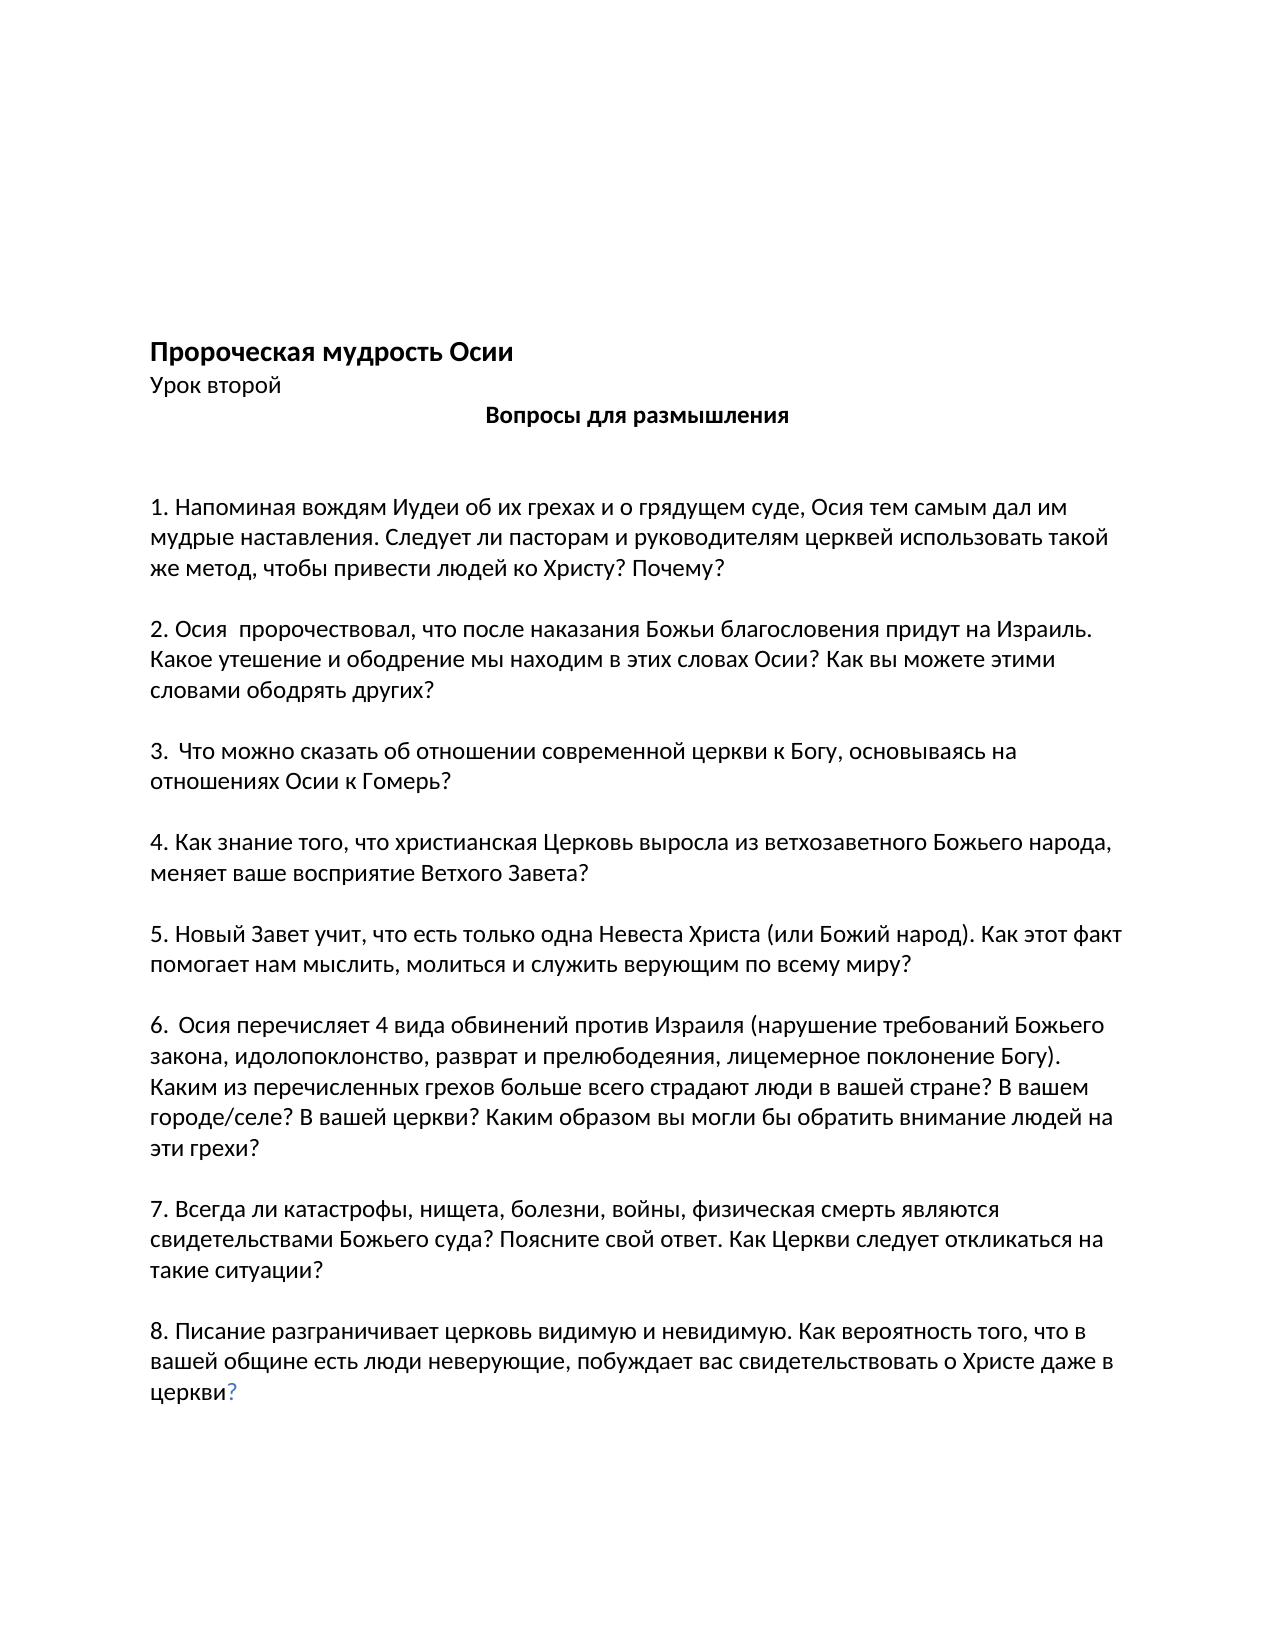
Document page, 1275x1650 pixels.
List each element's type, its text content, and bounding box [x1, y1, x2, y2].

text Пророческая мудрость Осии [150, 333, 1125, 369]
text 3. Что можно сказать об отношении современной церкви к Богу, основываясь на отношениях Осии к Гомерь? [150, 735, 1125, 796]
text 2. Осия пророчествовал, что после наказания Божьи благословения придут на Израиль. Какое утешение и ободрение мы находим в этих словах Осии? Как вы можете этими словами ободрять других? [150, 613, 1125, 704]
text 1. Напоминая вождям Иудеи об их грехах и о грядущем суде, Осия тем самым дал им мудрые наставления. Следует ли пасторам и руководителям церквей использовать такой же метод, чтобы привести людей ко Христу? Почему? [150, 491, 1125, 582]
text 7. Всегда ли катастрофы, нищета, болезни, войны, физическая смерть являются свидетельствами Божьего суда? Поясните свой ответ. Как Церкви следует откликаться на такие ситуации? [150, 1193, 1125, 1284]
text Урок второй [150, 369, 1125, 399]
text Вопросы для размышления [150, 399, 1125, 430]
text 4. Как знание того, что христианская Церковь выросла из ветхозаветного Божьего народа, меняет ваше восприятие Ветхого Завета? [150, 827, 1125, 888]
text 6. Осия перечисляет 4 вида обвинений против Израиля (нарушение требований Божьего закона, идолопоклонство, разврат и прелюбодеяния, лицемерное поклонение Богу). Каким из перечисленных грехов больше всего страдают люди в вашей стране? В вашем городе/селе? В вашей церкви? Каким образом вы могли бы обратить внимание людей на эти грехи? [150, 1010, 1125, 1162]
text 5. Новый Завет учит, что есть только одна Невеста Христа (или Божий народ). Как этот факт помогает нам мыслить, молиться и служить верующим по всему миру? [150, 918, 1125, 979]
text 8. Писание разграничивает церковь видимую и невидимую. Как вероятность того, что в вашей общине есть люди неверующие, побуждает вас свидетельствовать о Христе даже в церкви? [150, 1315, 1125, 1406]
